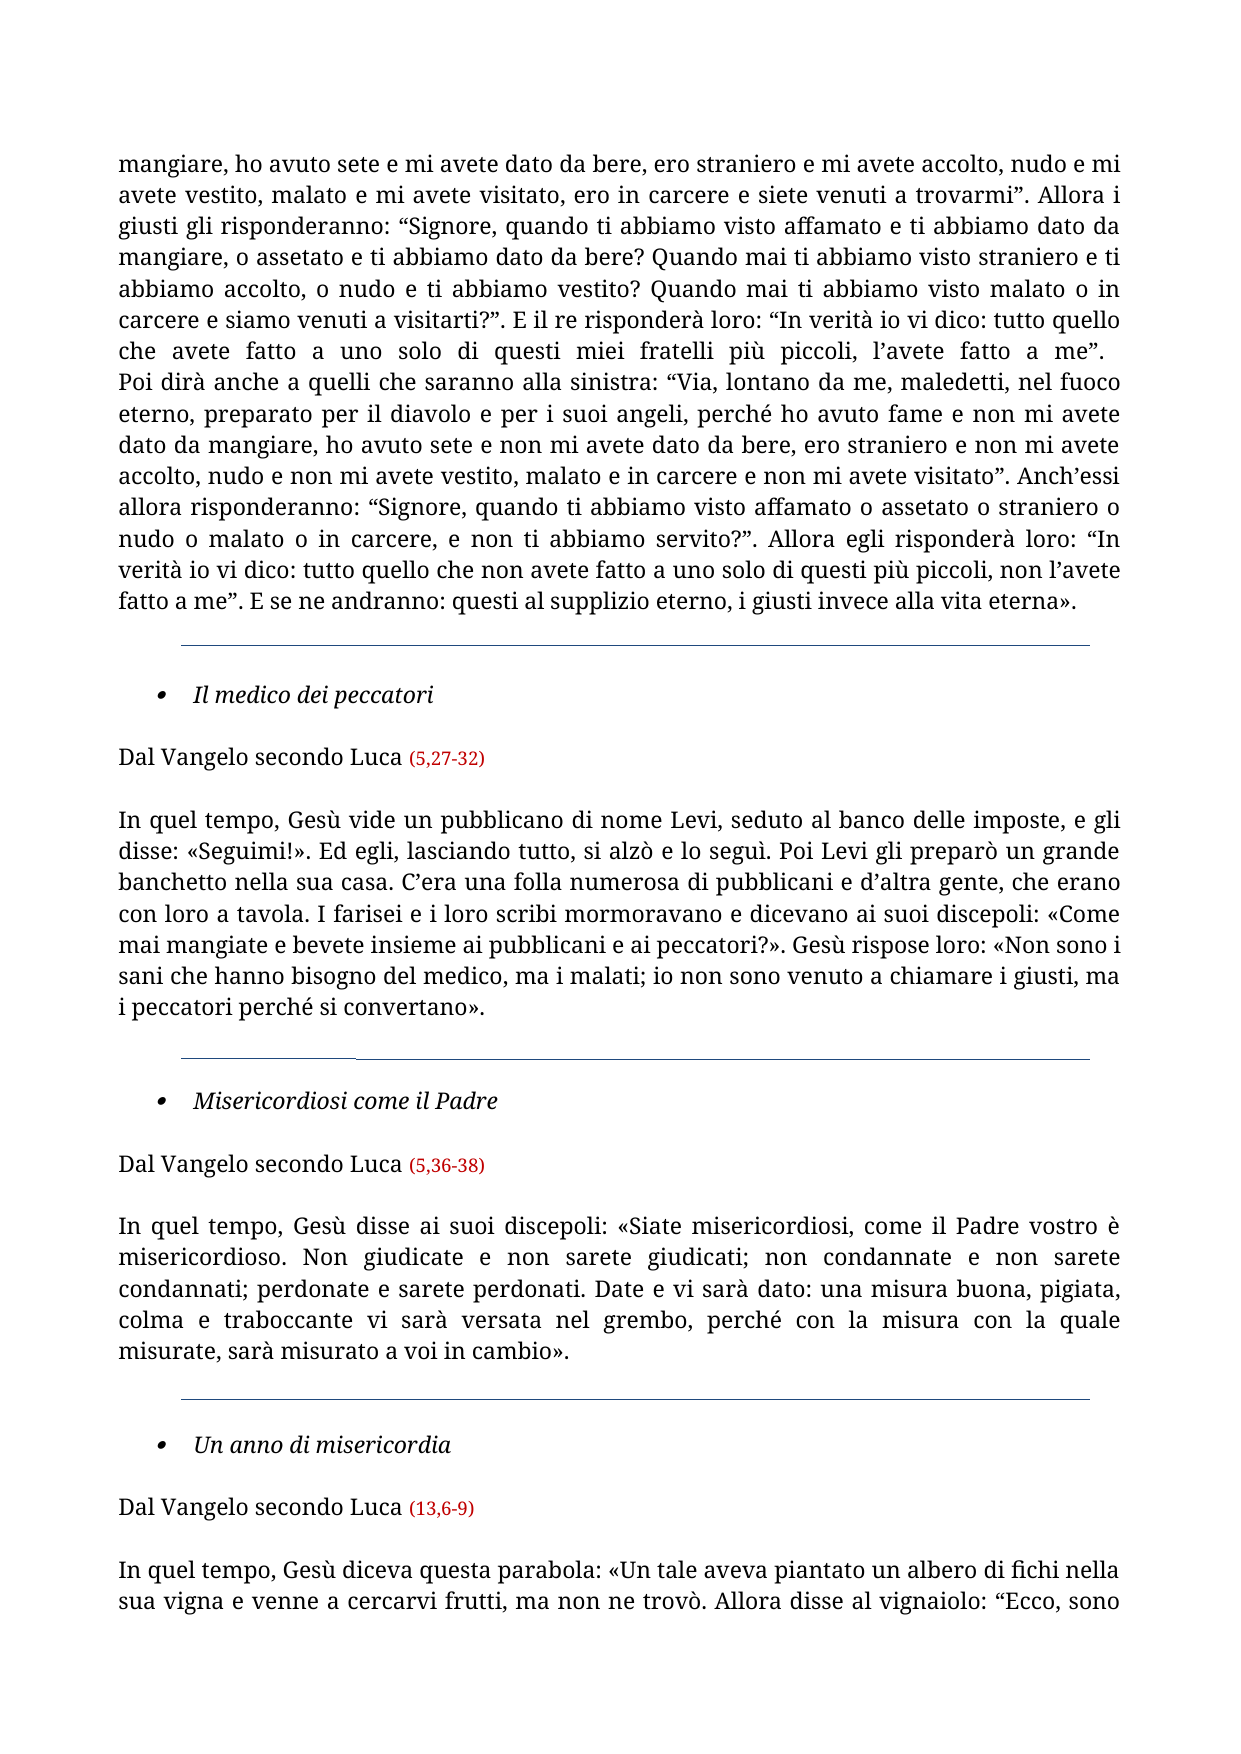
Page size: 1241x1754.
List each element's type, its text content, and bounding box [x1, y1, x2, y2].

text In quel tempo, Gesù vide un pubblicano di nome Levi, seduto al banco delle imposte, e gli disse: «Seguimi!». Ed egli, lasciando tutto, si alzò e lo seguì. Poi Levi gli preparò un grande banchetto nella sua casa. C’era una folla numerosa di pubblicani e d’altra gente, che erano con loro a tavola. I farisei e i loro scribi mormoravano e dicevano ai suoi discepoli: «Come mai mangiate e bevete insieme ai pubblicani e ai peccatori?». Gesù rispose loro: «Non sono i sani che hanno bisogno del medico, ma i malati; io non sono venuto a chiamare i giusti, ma i peccatori perché si convertano». [118, 804, 1122, 1023]
list Un anno di misericordia [156, 1429, 1122, 1460]
text Dal Vangelo secondo Luca (5,36-38) [118, 1148, 1122, 1179]
text Dal Vangelo secondo Luca (5,27-32) [118, 741, 1122, 773]
list Il medico dei peccatori [156, 679, 1122, 710]
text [118, 1554, 1122, 1616]
text Dal Vangelo secondo Luca (13,6-9) [118, 1491, 1122, 1523]
list Misericordiosi come il Padre [156, 1085, 1122, 1116]
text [118, 148, 1122, 616]
text In quel tempo, Gesù disse ai suoi discepoli: «Siate misericordiosi, come il Padre vostro è misericordioso. Non giudicate e non sarete giudicati; non condannate e non sarete condannati; perdonate e sarete perdonati. Date e vi sarà dato: una misura buona, pigiata, colma e traboccante vi sarà versata nel grembo, perché con la misura con la quale misurate, sarà misurato a voi in cambio». [118, 1210, 1122, 1366]
